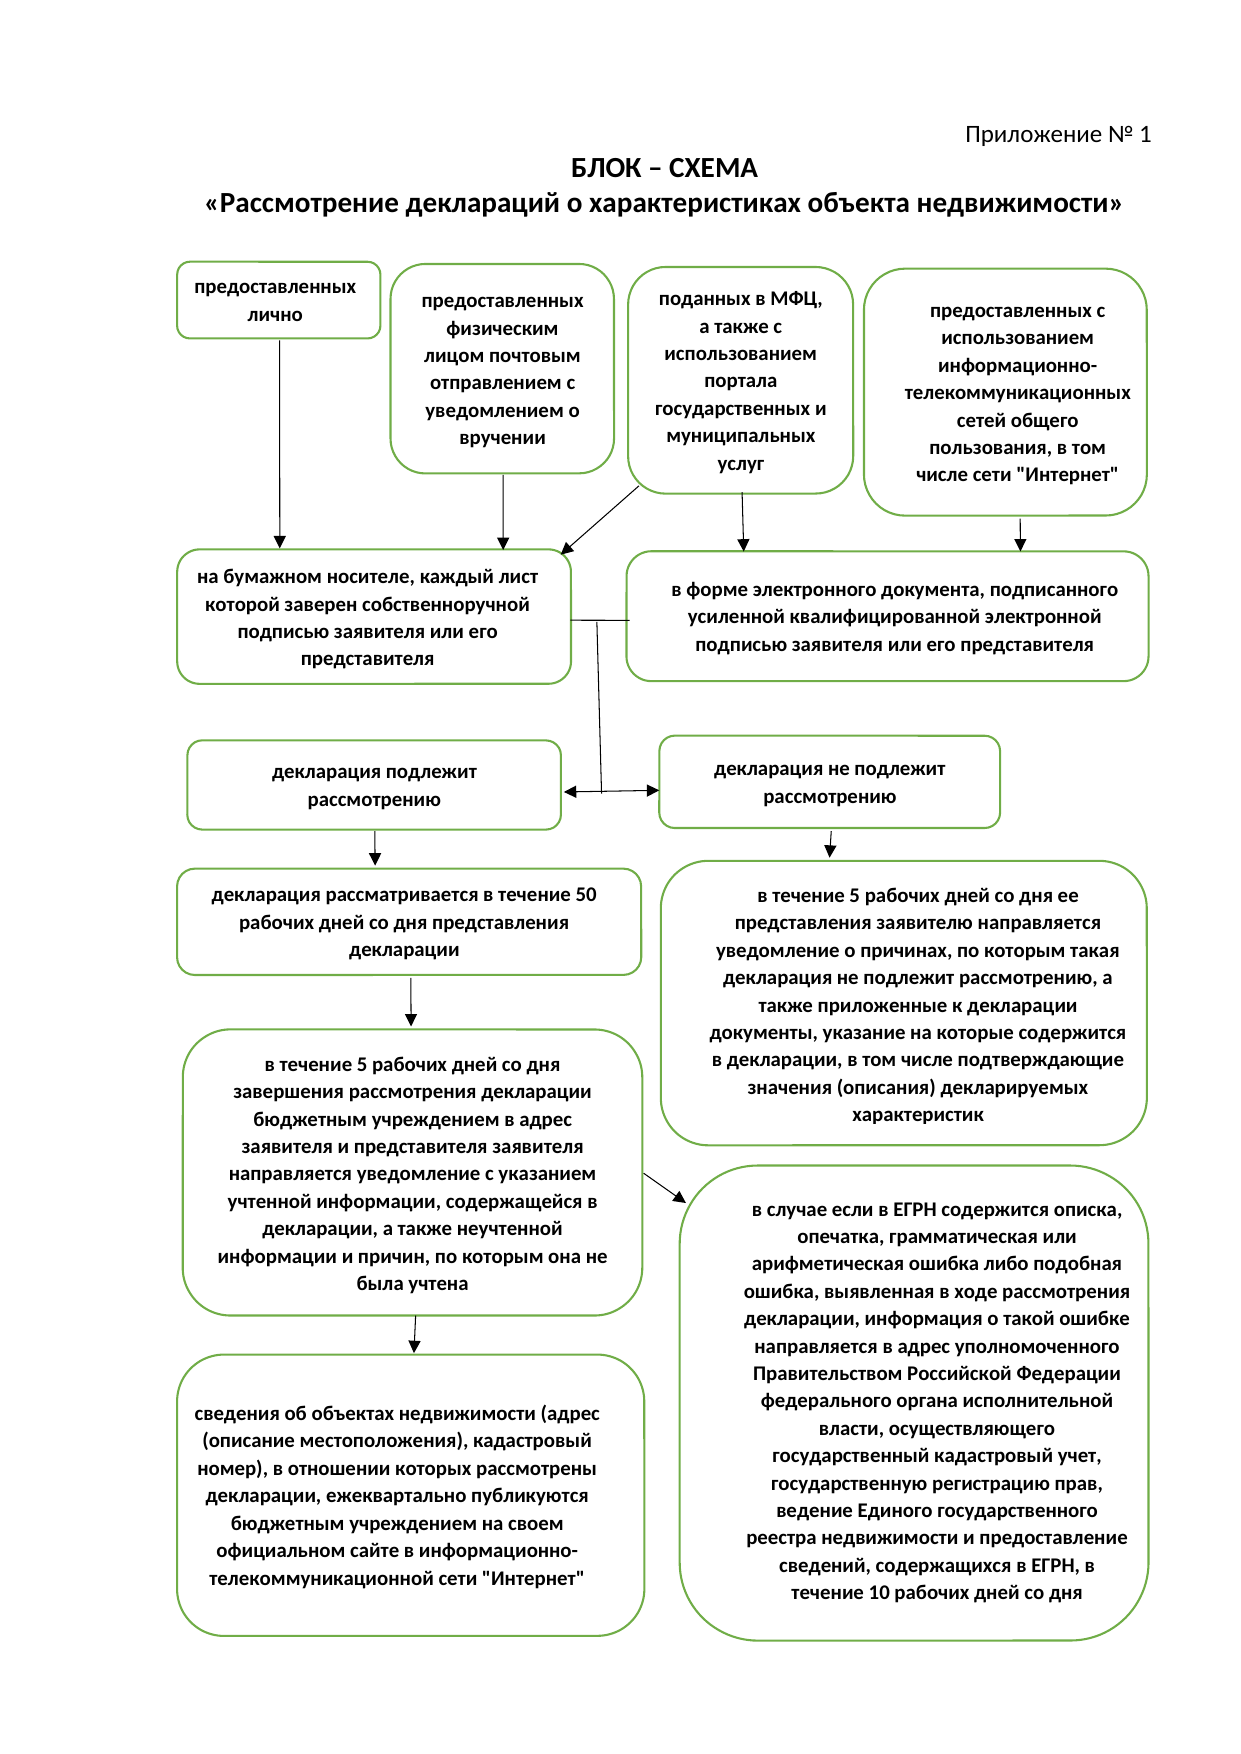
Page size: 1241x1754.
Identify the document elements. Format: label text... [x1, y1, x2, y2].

text «Рассмотрение деклараций о характеристиках объекта недвижимости» [177, 184, 1152, 220]
text Приложение № 1 [177, 118, 1152, 149]
text БЛОК – СХЕМА [177, 149, 1152, 184]
